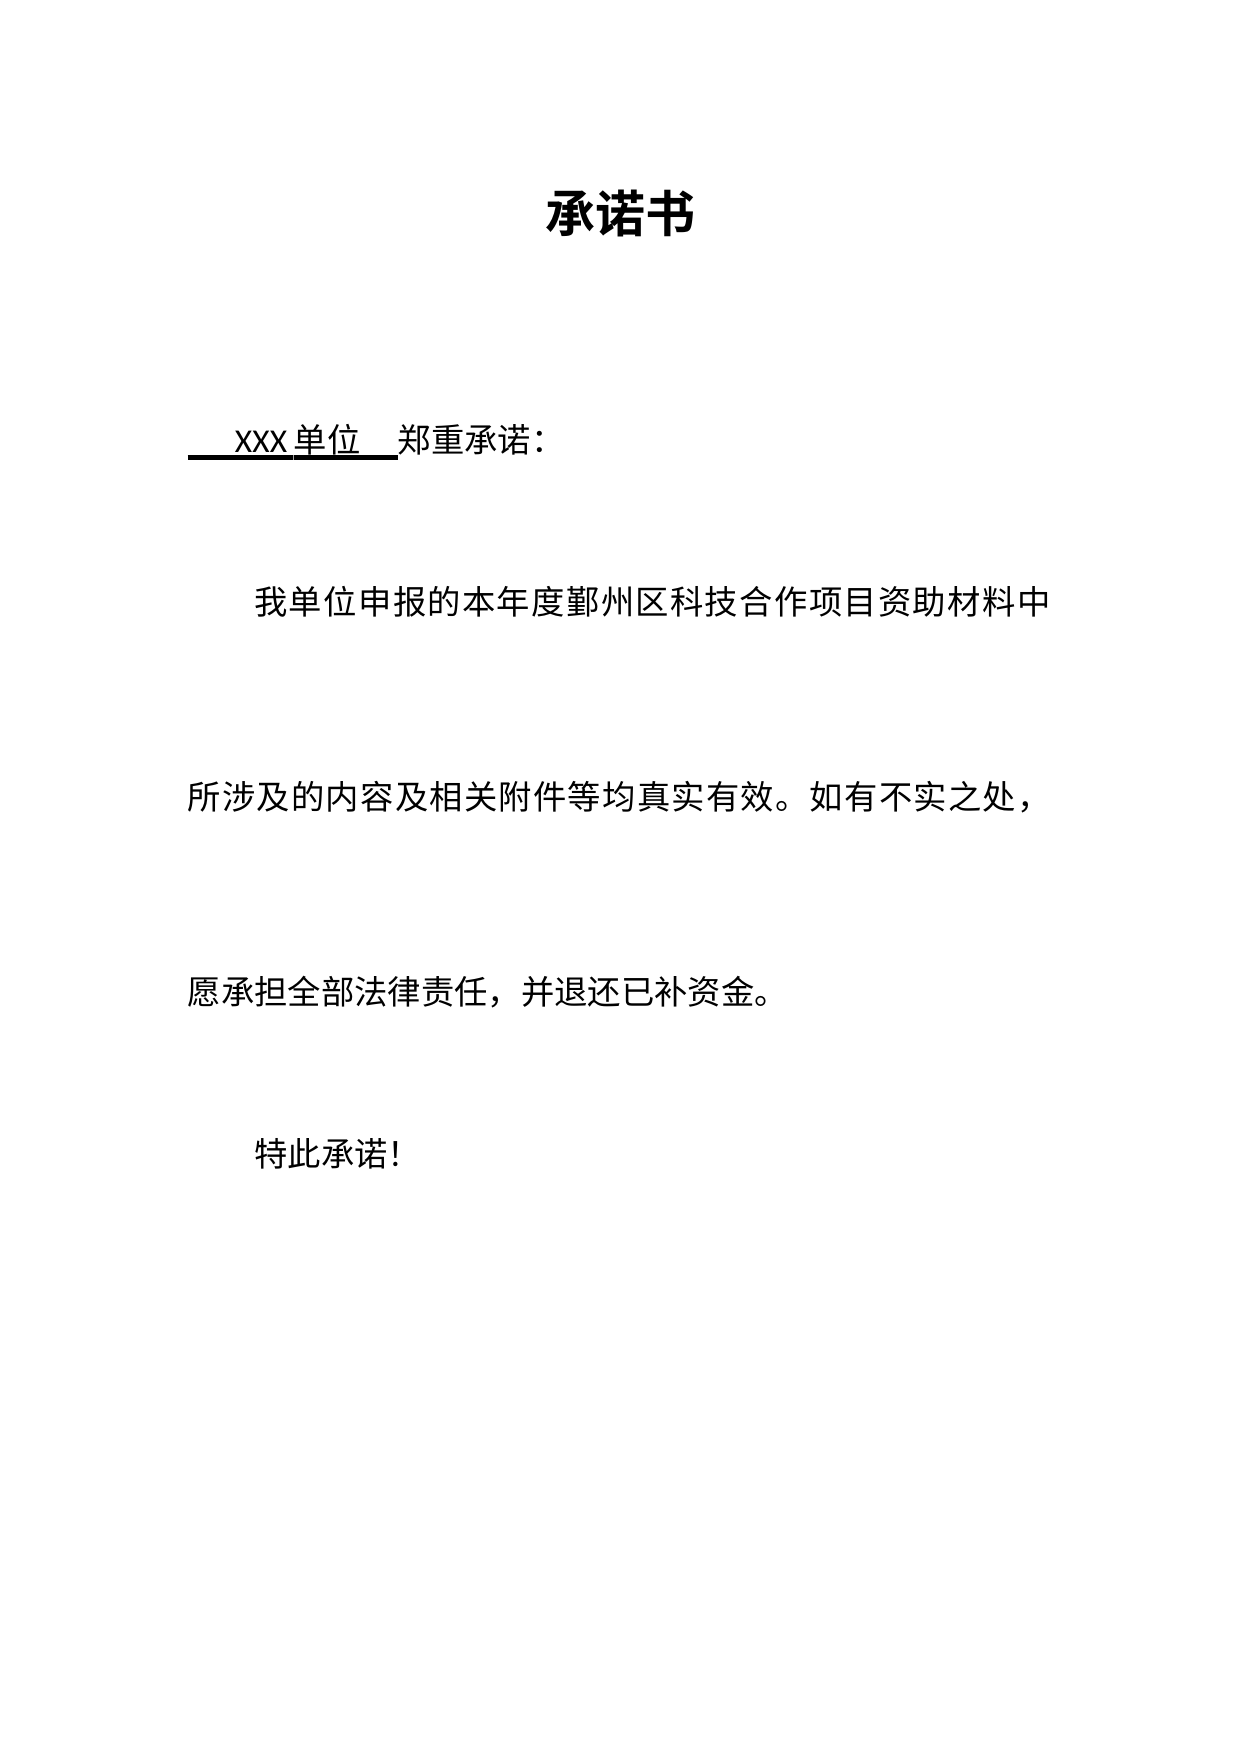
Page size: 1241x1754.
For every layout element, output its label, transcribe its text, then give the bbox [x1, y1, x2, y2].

text 承诺书 [187, 162, 1053, 259]
text 我单位申报的本年度鄞州区科技合作项目资助材料中所涉及的内容及相关附件等均真实有效。如有不实之处，愿承担全部法律责任，并退还已补资金。 [187, 568, 1053, 1023]
text XXX单位 郑重承诺： [187, 406, 1053, 471]
text 特此承诺！ [187, 1119, 1053, 1184]
